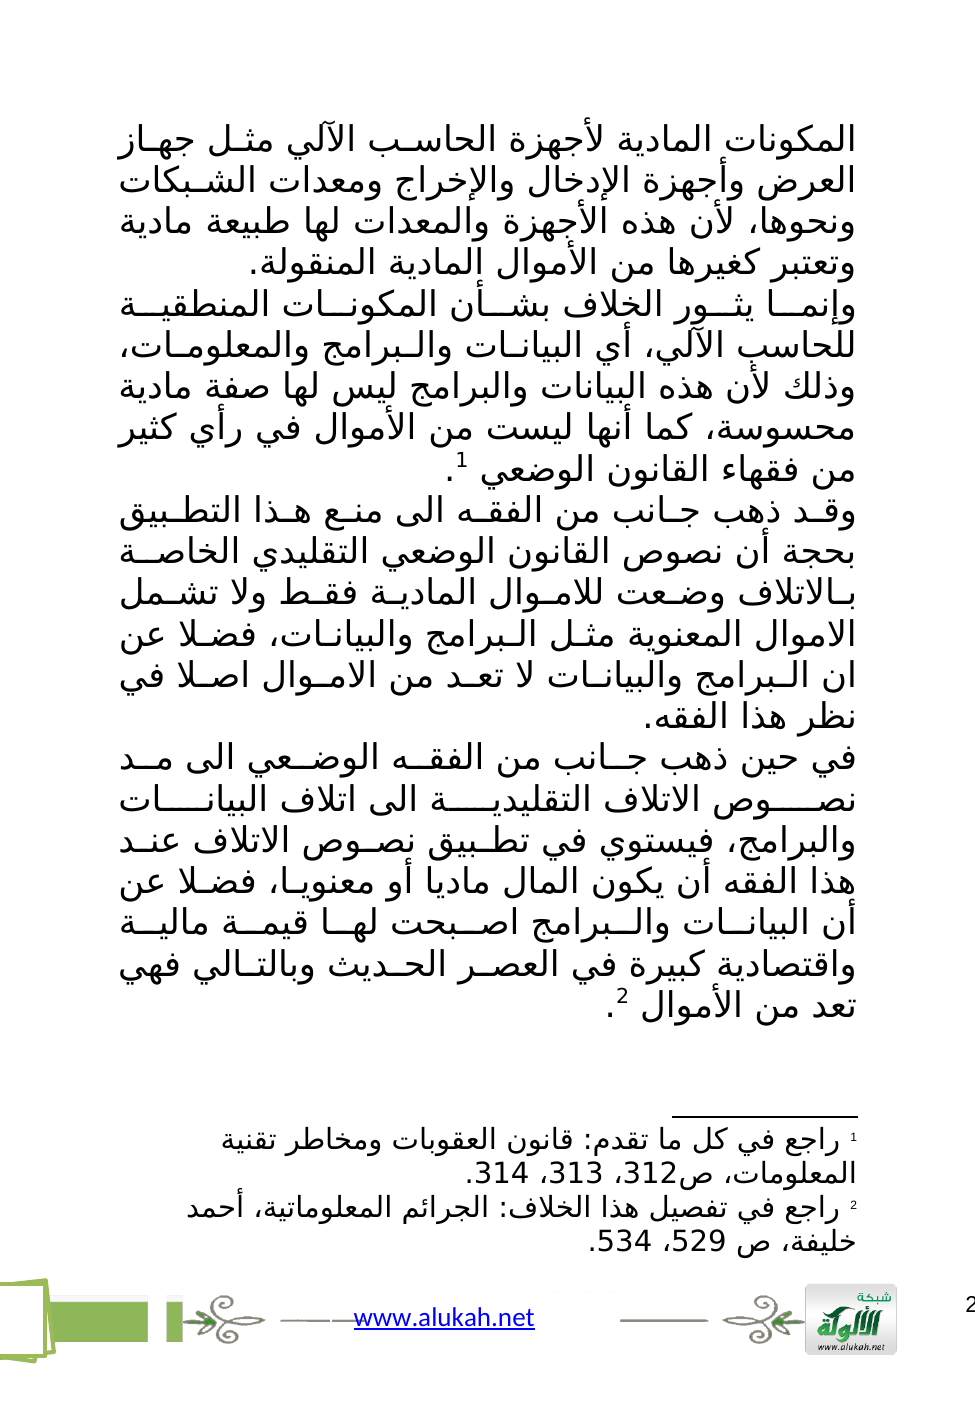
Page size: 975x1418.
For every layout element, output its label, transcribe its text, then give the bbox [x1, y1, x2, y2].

text في حين ذهب جانب من الفقه الوضعي الى مد نصوص الاتلاف التقليدية الى اتلاف البيانات والبرامج، فيستوي في تطبيق نصوص الاتلاف عند هذا الفقه أن يكون المال ماديا أو معنويا، فضلا عن أن البيانات والبرامج اصبحت لها قيمة مالية واقتصادية كبيرة في العصر الحديث وبالتالي فهي تعد من الأموال . [118, 737, 857, 1026]
text وإنما يثور الخلاف بشأن المكونات المنطقية للحاسب الآلي، أي البيانات والبرامج والمعلومات، وذلك لأن هذه البيانات والبرامج ليس لها صفة مادية محسوسة، كما أنها ليست من الأموال في رأي كثير من فقهاء القانون الوضعي . [118, 283, 857, 489]
text وقد ذهب جانب من الفقه الى منع هذا التطبيق بحجة أن نصوص القانون الوضعي التقليدي الخاصة بالاتلاف وضعت للاموال المادية فقط ولا تشمل الاموال المعنوية مثل البرامج والبيانات، فضلا عن ان البرامج والبيانات لا تعد من الاموال اصلا في نظر هذا الفقه. [118, 489, 857, 737]
picture [24, 1280, 923, 1370]
